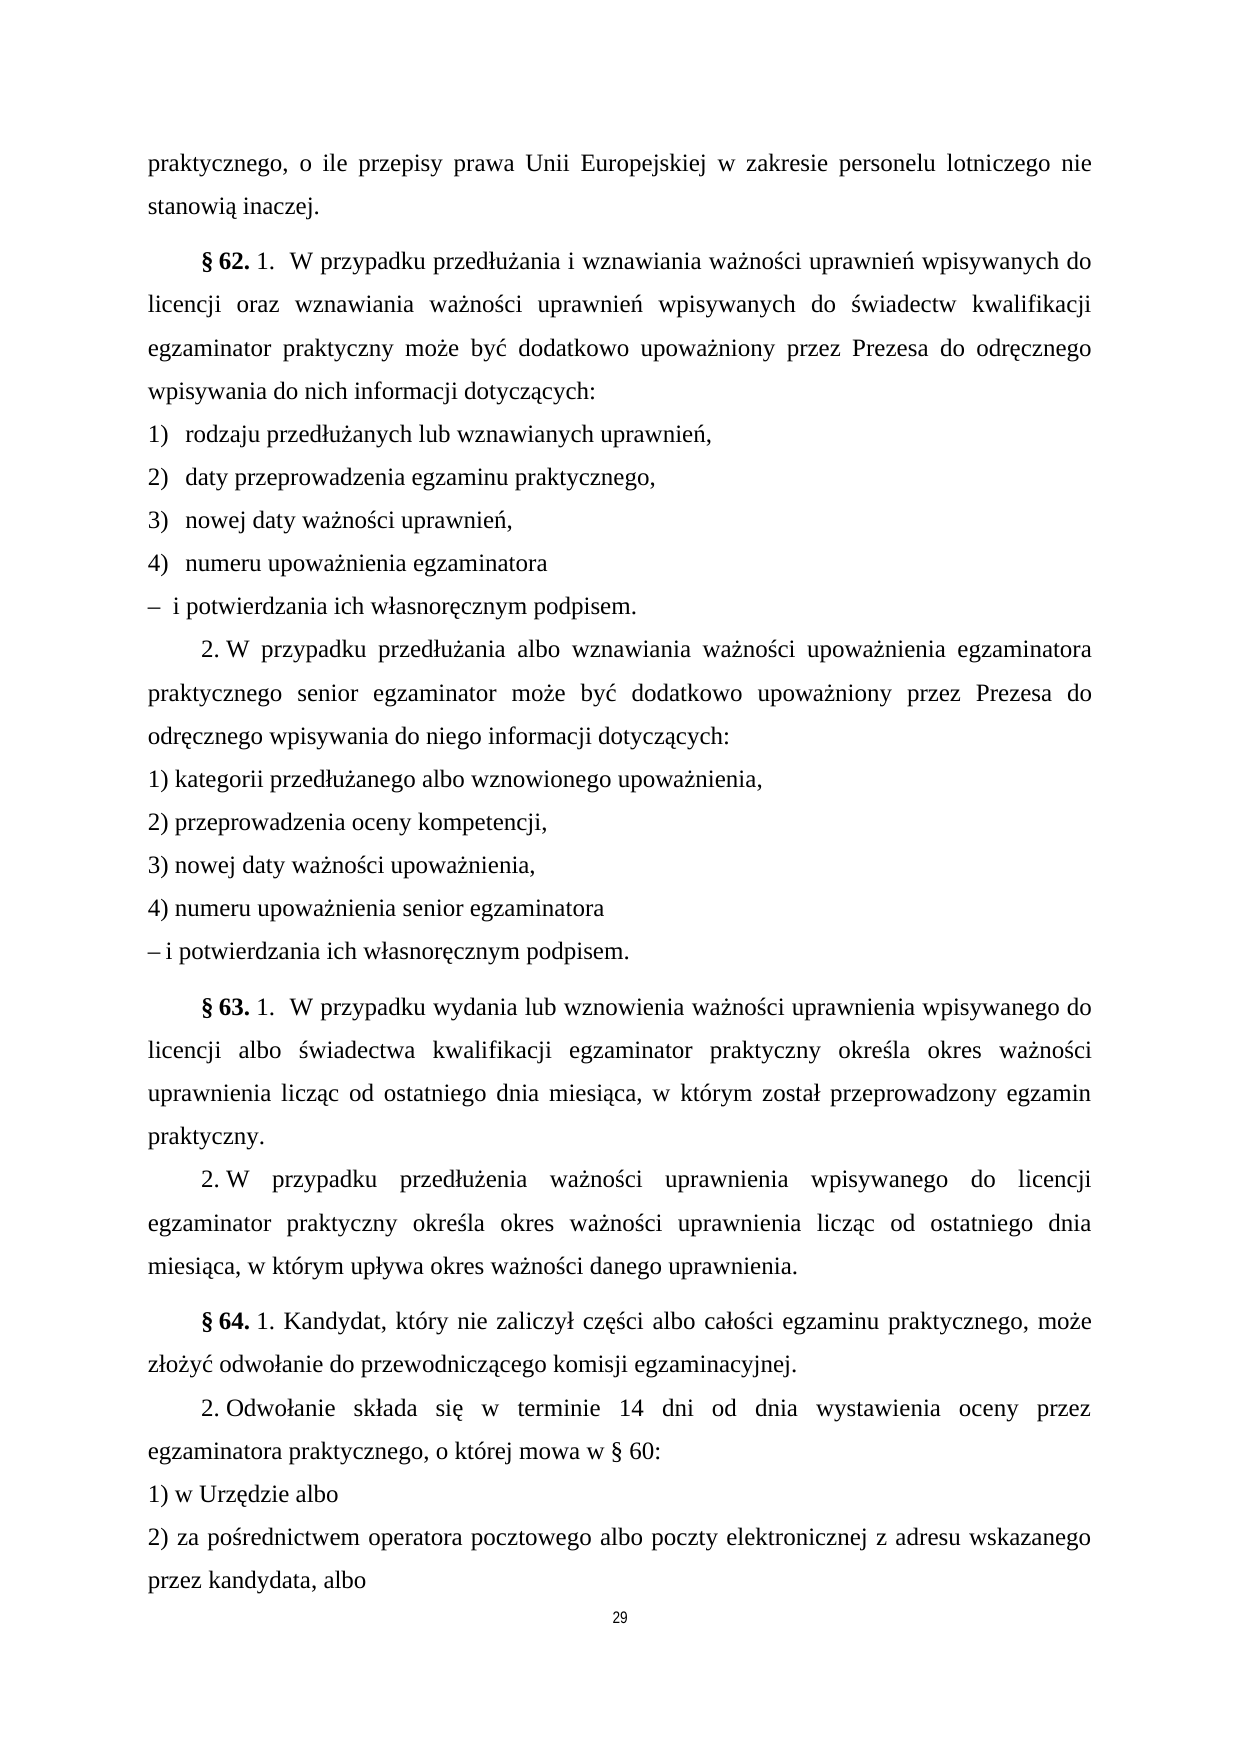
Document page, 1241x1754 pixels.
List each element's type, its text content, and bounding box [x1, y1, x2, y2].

text 1) kategorii przedłużanego albo wznowionego upoważnienia, [148, 764, 1092, 793]
list rodzaju przedłużanych lub wznawianych uprawnień, [148, 419, 1092, 448]
text 2. W przypadku przedłużania albo wznawiania ważności upoważnienia egzaminatora praktycznego senior egzaminator może być dodatkowo upoważniony przez Prezesa do odręcznego wpisywania do niego informacji dotyczących: [148, 634, 1092, 749]
text 2. Odwołanie składa się w terminie 14 dni od dnia wystawienia oceny przez egzaminatora praktycznego, o której mowa w § 60: [148, 1393, 1092, 1464]
text 3) nowej daty ważności upoważnienia, [148, 850, 1092, 879]
text § 63. 1. W przypadku wydania lub wznowienia ważności uprawnienia wpisywanego do licencji albo świadectwa kwalifikacji egzaminator praktyczny określa okres ważności uprawnienia licząc od ostatniego dnia miesiąca, w którym został przeprowadzony egzamin praktyczny. [148, 992, 1092, 1150]
text – i potwierdzania ich własnoręcznym podpisem. [148, 936, 1092, 965]
text 2) za pośrednictwem operatora pocztowego albo poczty elektronicznej z adresu wskazanego przez kandydata, albo [148, 1522, 1092, 1594]
text § 64. 1. Kandydat, który nie zaliczył części albo całości egzaminu praktycznego, może złożyć odwołanie do przewodniczącego komisji egzaminacyjnej. [148, 1306, 1092, 1378]
text § 62. 1. W przypadku przedłużania i wznawiania ważności uprawnień wpisywanych do licencji oraz wznawiania ważności uprawnień wpisywanych do świadectw kwalifikacji egzaminator praktyczny może być dodatkowo upoważniony przez Prezesa do odręcznego wpisywania do nich informacji dotyczących: [148, 246, 1092, 404]
list nowej daty ważności uprawnień, [148, 505, 1092, 534]
text 2. W przypadku przedłużenia ważności uprawnienia wpisywanego do licencji egzaminator praktyczny określa okres ważności uprawnienia licząc od ostatniego dnia miesiąca, w którym upływa okres ważności danego uprawnienia. [148, 1164, 1092, 1279]
text 2) przeprowadzenia oceny kompetencji, [148, 807, 1092, 836]
text – i potwierdzania ich własnoręcznym podpisem. [148, 591, 1092, 620]
text 4) numeru upoważnienia senior egzaminatora [148, 893, 1092, 922]
list numeru upoważnienia egzaminatora [148, 548, 1092, 577]
list daty przeprowadzenia egzaminu praktycznego, [148, 462, 1092, 491]
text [148, 148, 1092, 219]
text 1) w Urzędzie albo [148, 1479, 1092, 1508]
